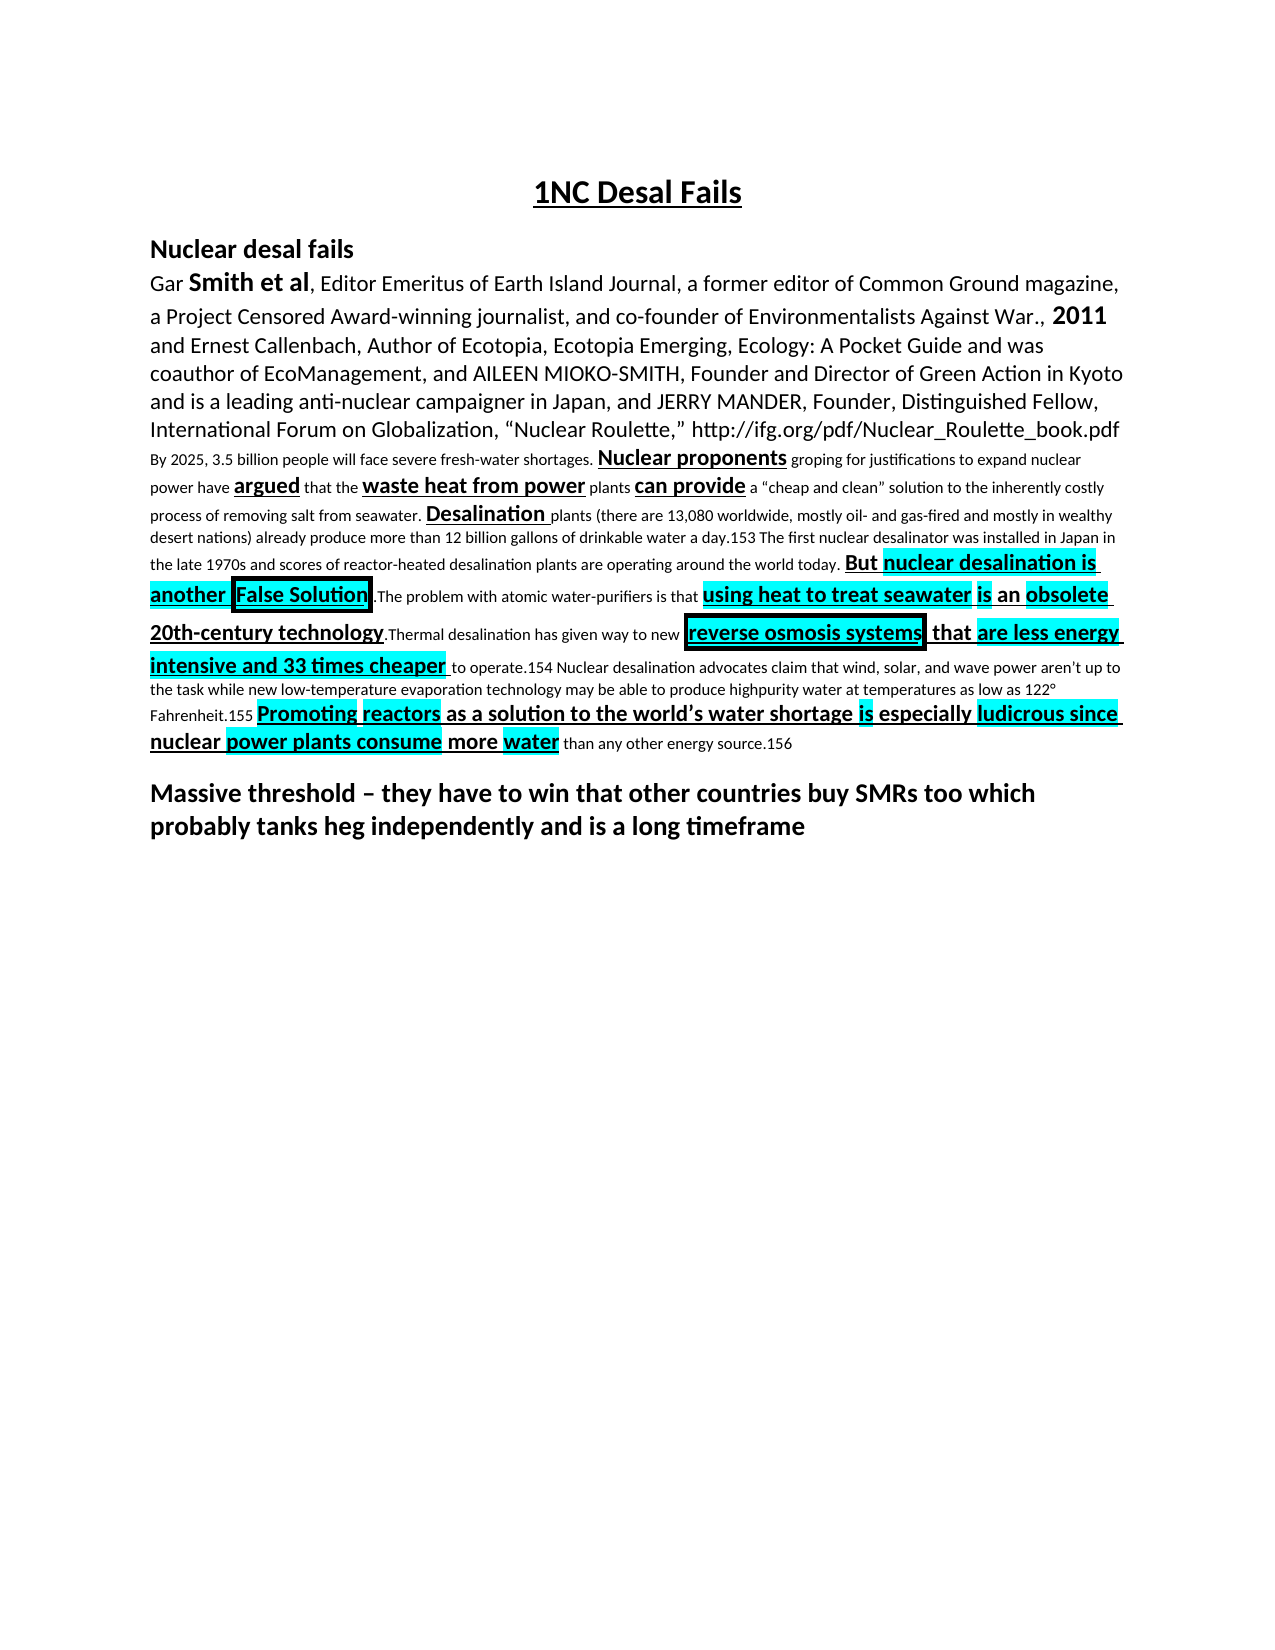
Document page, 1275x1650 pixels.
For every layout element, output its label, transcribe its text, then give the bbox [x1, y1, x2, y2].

text Gar Smith et al, Editor Emeritus of Earth Island Journal, a former editor of Common Ground magazine, a Project Censored Award-winning journalist, and co-founder of Environmentalists Against War., 2011 and Ernest Callenbach, Author of Ecotopia, Ecotopia Emerging, Ecology: A Pocket Guide and was coauthor of EcoManagement, and AILEEN MIOKO-SMITH, Founder and Director of Green Action in Kyoto and is a leading anti-nuclear campaigner in Japan, and JERRY MANDER, Founder, Distinguished Fellow, International Forum on Globalization, “Nuclear Roulette,” http://ifg.org/pdf/Nuclear_Roulette_book.pdf [150, 265, 1125, 443]
subtitle Nuclear desal fails [150, 232, 1125, 265]
text By 2025, 3.5 billion people will face severe fresh-water shortages. Nuclear proponents groping for justifications to expand nuclear power have argued that the waste heat from power plants can provide a “cheap and clean” solution to the inherently costly process of removing salt from seawater. Desalination plants (there are 13,080 worldwide, mostly oil- and gas-fired and mostly in wealthy desert nations) already produce more than 12 billion gallons of drinkable water a day.153 The first nuclear desalinator was installed in Japan in the late 1970s and scores of reactor-heated desalination plants are operating around the world today. But nuclear desalination is another False Solution.The problem with atomic water-purifiers is that using heat to treat seawater is an obsolete 20th-century technology.Thermal desalination has given way to new reverse osmosis systems that are less energy intensive and 33 times cheaper to operate.154 Nuclear desalination advocates claim that wind, solar, and wave power aren’t up to the task while new low-temperature evaporation technology may be able to produce highpurity water at temperatures as low as 122° Fahrenheit.155 Promoting reactors as a solution to the world’s water shortage is especially ludicrous since nuclear power plants consume more water than any other energy source.156 [150, 443, 1125, 755]
subtitle 1NC Desal Fails [150, 171, 1125, 212]
subtitle Massive threshold – they have to win that other countries buy SMRs too which probably tanks heg independently and is a long timeframe [150, 776, 1125, 842]
